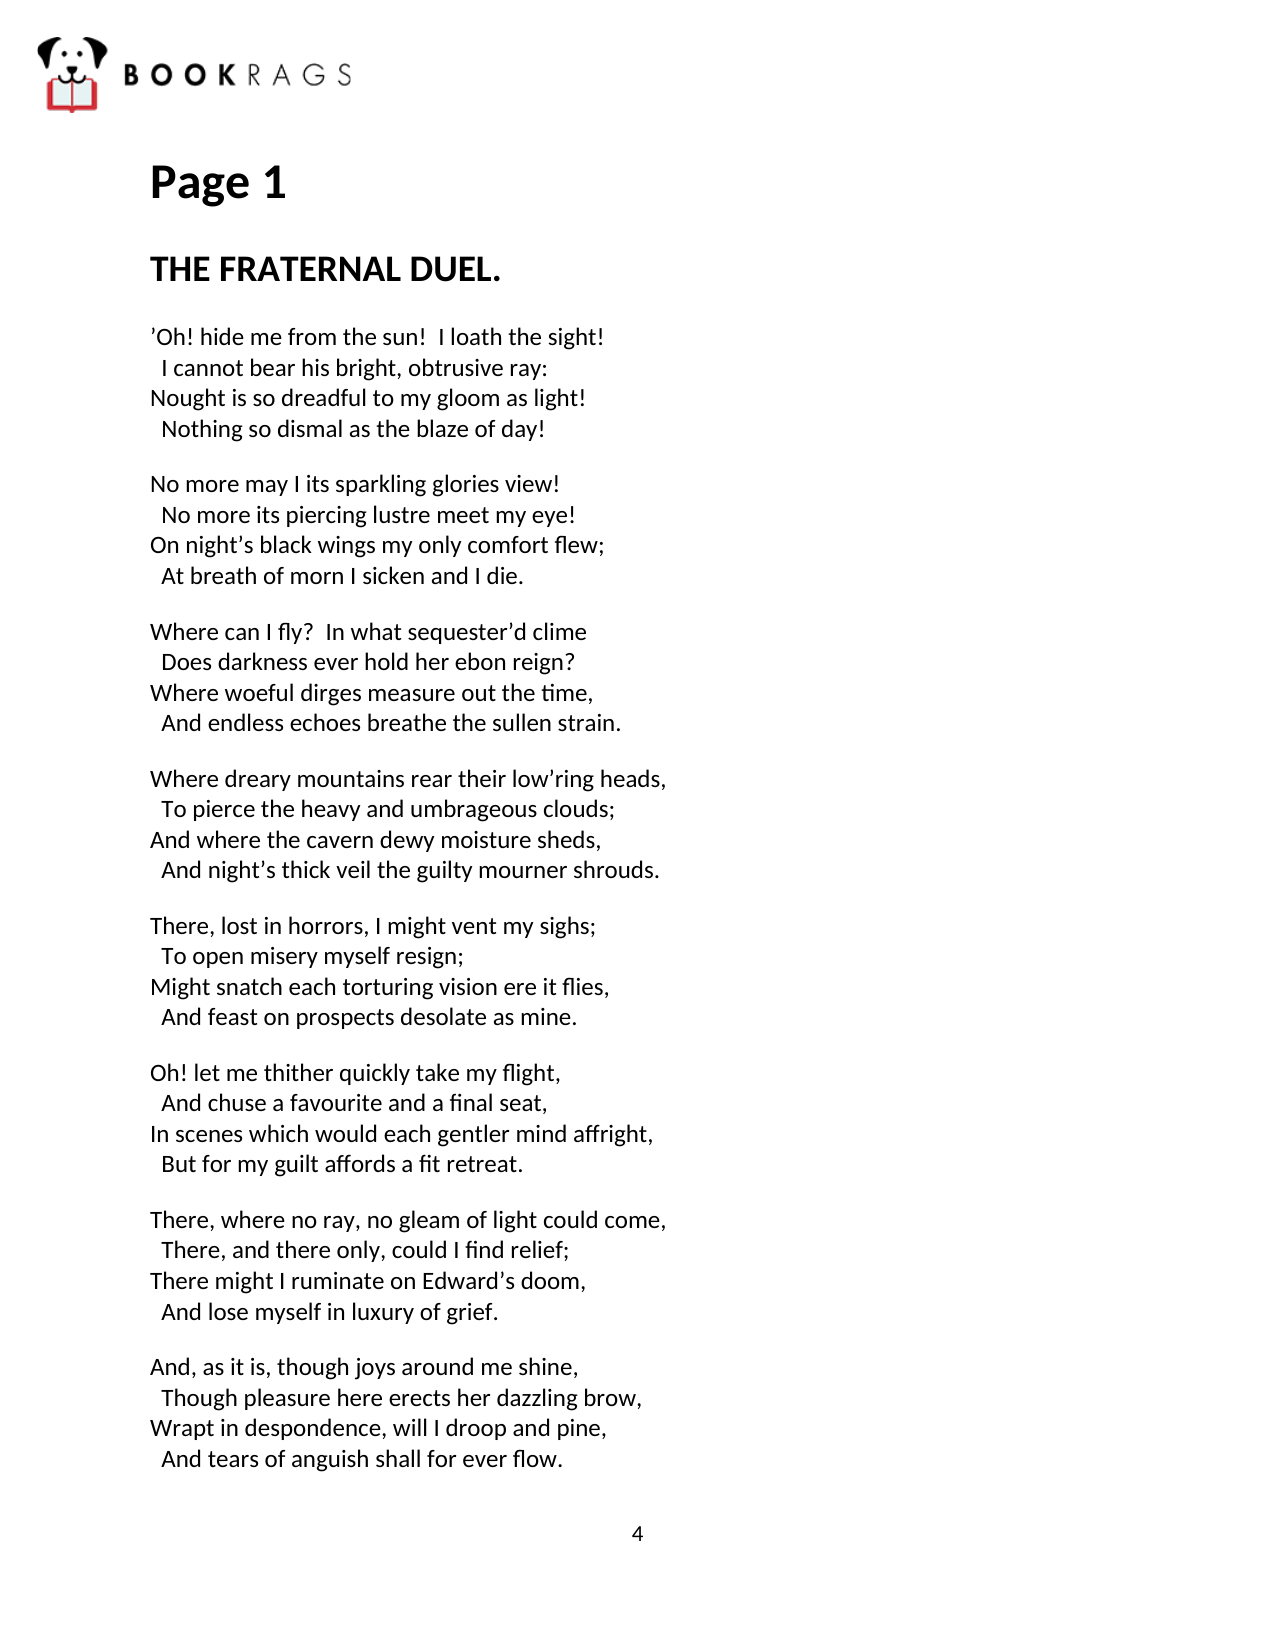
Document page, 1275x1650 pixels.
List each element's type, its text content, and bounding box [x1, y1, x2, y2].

text Where can I fly? In what sequester’d clime Does darkness ever hold her ebon reign? Where woeful dirges measure out the time, And endless echoes breathe the sullen strain. [150, 616, 1125, 738]
text Where dreary mountains rear their low’ring heads, To pierce the heavy and umbrageous clouds; And where the cavern dewy moisture sheds, And night’s thick veil the guilty mourner shrouds. [150, 763, 1125, 885]
text Oh! let me thither quickly take my flight, And chuse a favourite and a final seat, In scenes which would each gentler mind affright, But for my guilt affords a fit retreat. [150, 1057, 1125, 1179]
text No more may I its sparkling glories view! No more its piercing lustre meet my eye! On night’s black wings my only comfort flew; At breath of morn I sicken and I die. [150, 469, 1125, 591]
text And, as it is, though joys around me shine, Though pleasure here erects her dazzling brow, Wrapt in despondence, will I droop and pine, And tears of anguish shall for ever flow. [150, 1351, 1125, 1473]
text Page 1 [150, 150, 1125, 211]
text There, lost in horrors, I might vent my sighs; To open misery myself resign; Might snatch each torturing vision ere it flies, And feast on prospects desolate as mine. [150, 910, 1125, 1032]
text ’Oh! hide me from the sun! I loath the sight! I cannot bear his bright, obtrusive ray: Nought is so dreadful to my gloom as light! Nothing so dismal as the blaze of day! [150, 322, 1125, 444]
picture [37, 37, 351, 113]
text There, where no ray, no gleam of light could come, There, and there only, could I find relief; There might I ruminate on Edward’s doom, And lose myself in luxury of grief. [150, 1204, 1125, 1326]
text THE FRATERNAL DUEL. [150, 244, 1125, 290]
